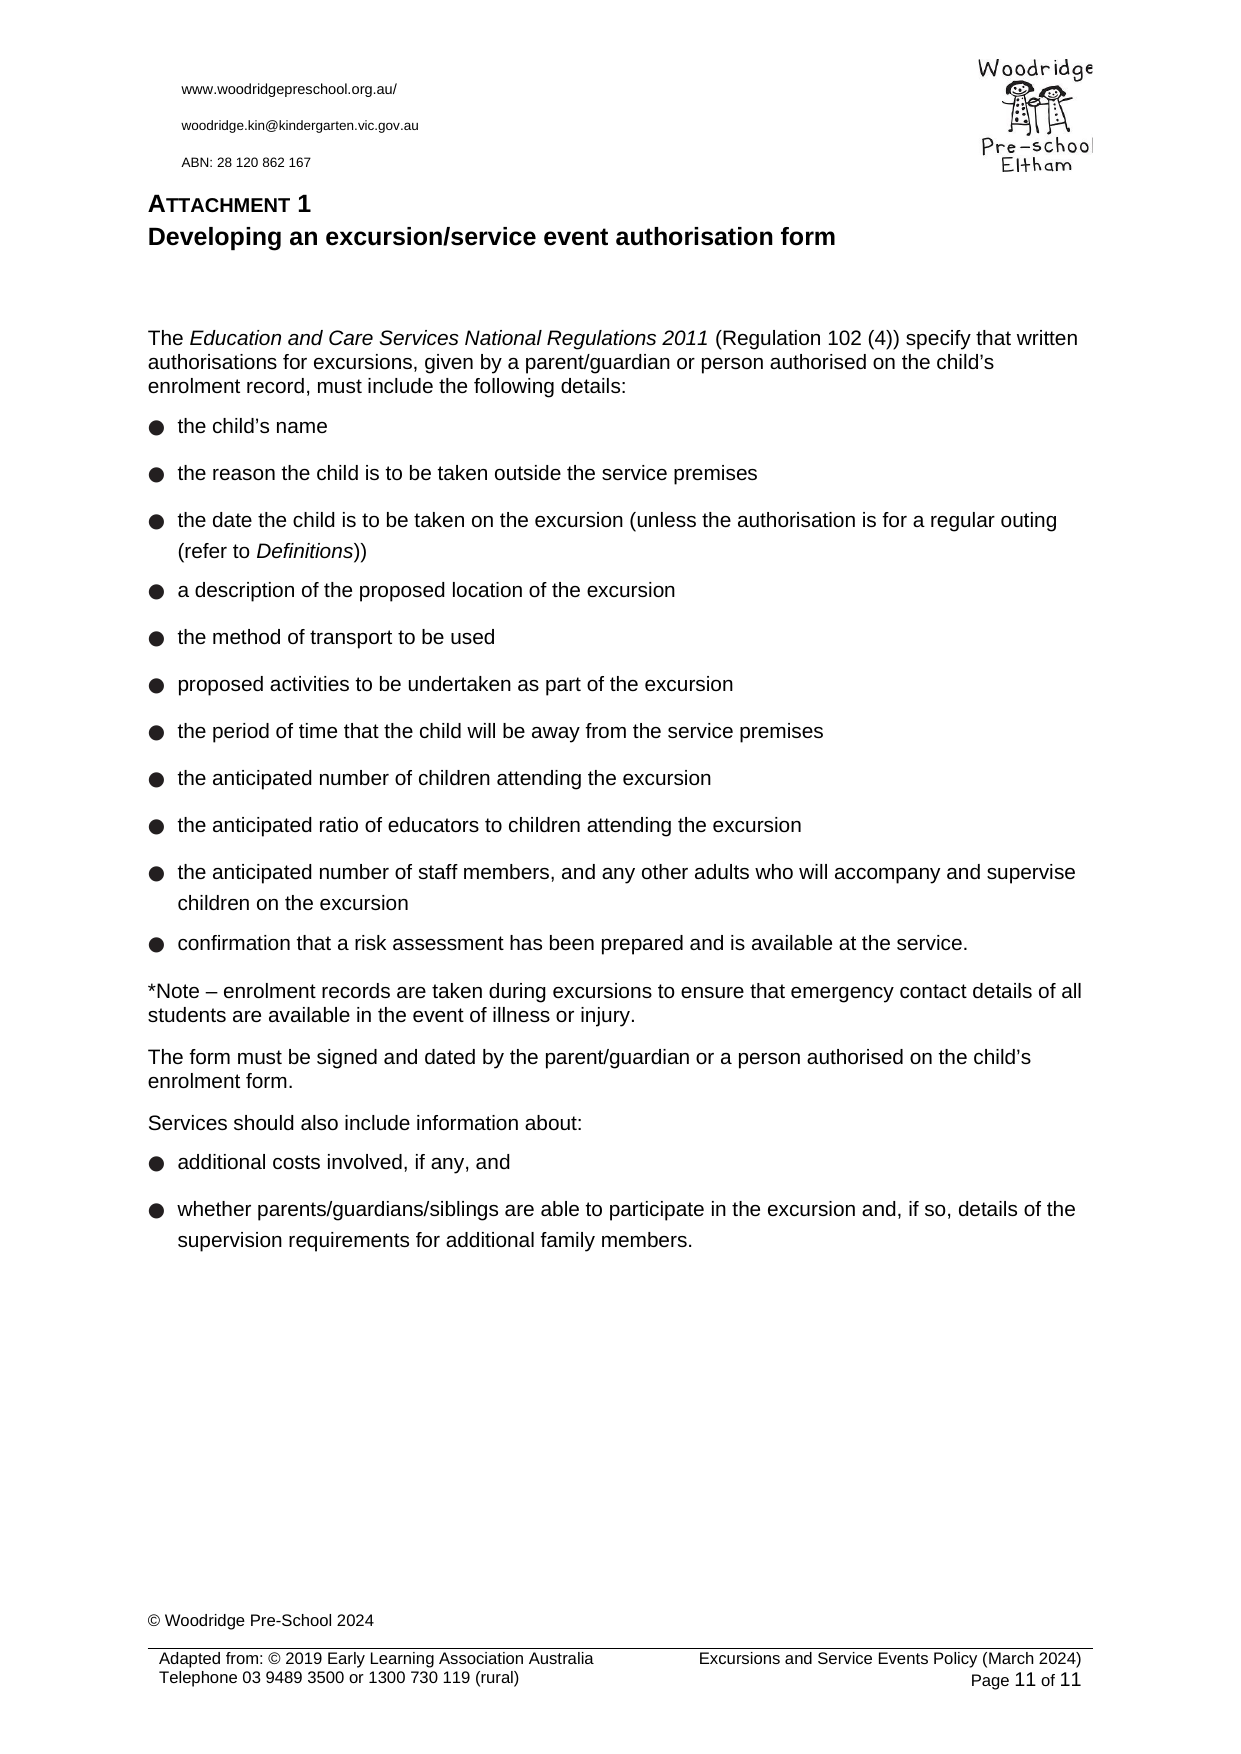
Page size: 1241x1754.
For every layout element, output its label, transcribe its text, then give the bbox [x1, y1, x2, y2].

picture [978, 59, 1093, 172]
text Developing an excursion/service event authorisation form [148, 222, 1092, 251]
list the anticipated ratio of educators to children attending the excursion [148, 803, 1092, 844]
list whether parents/guardians/siblings are able to participate in the excursion and, if so, details of the supervision requirements for additional family members. [148, 1187, 1092, 1252]
list confirmation that a risk assessment has been prepared and is available at the service. [148, 921, 1092, 961]
list the date the child is to be taken on the excursion (unless the authorisation is for a regular outing (refer to Definitions)) [148, 498, 1092, 562]
text *Note – enrolment records are taken during excursions to ensure that emergency contact details of all students are available in the event of illness or injury. [148, 979, 1092, 1027]
list additional costs involved, if any, and [148, 1141, 1092, 1181]
list the method of transport to be used [148, 616, 1092, 656]
text The Education and Care Services National Regulations 2011 (Regulation 102 (4)) specify that written authorisations for excursions, given by a parent/guardian or person authorised on the child’s enrolment record, must include the following details: [148, 326, 1092, 398]
list the period of time that the child will be away from the service premises [148, 709, 1092, 750]
list proposed activities to be undertaken as part of the excursion [148, 662, 1092, 703]
list the anticipated number of staff members, and any other adults who will accompany and supervise children on the excursion [148, 850, 1092, 914]
text The form must be signed and dated by the parent/guardian or a person authorised on the child’s enrolment form. [148, 1045, 1092, 1093]
text Services should also include information about: [148, 1110, 1092, 1134]
text Attachment 1 [148, 189, 1092, 218]
list the anticipated number of children attending the excursion [148, 756, 1092, 797]
list the reason the child is to be taken outside the service premises [148, 451, 1092, 492]
list the child’s name [148, 404, 1092, 445]
list a description of the proposed location of the excursion [148, 569, 1092, 609]
